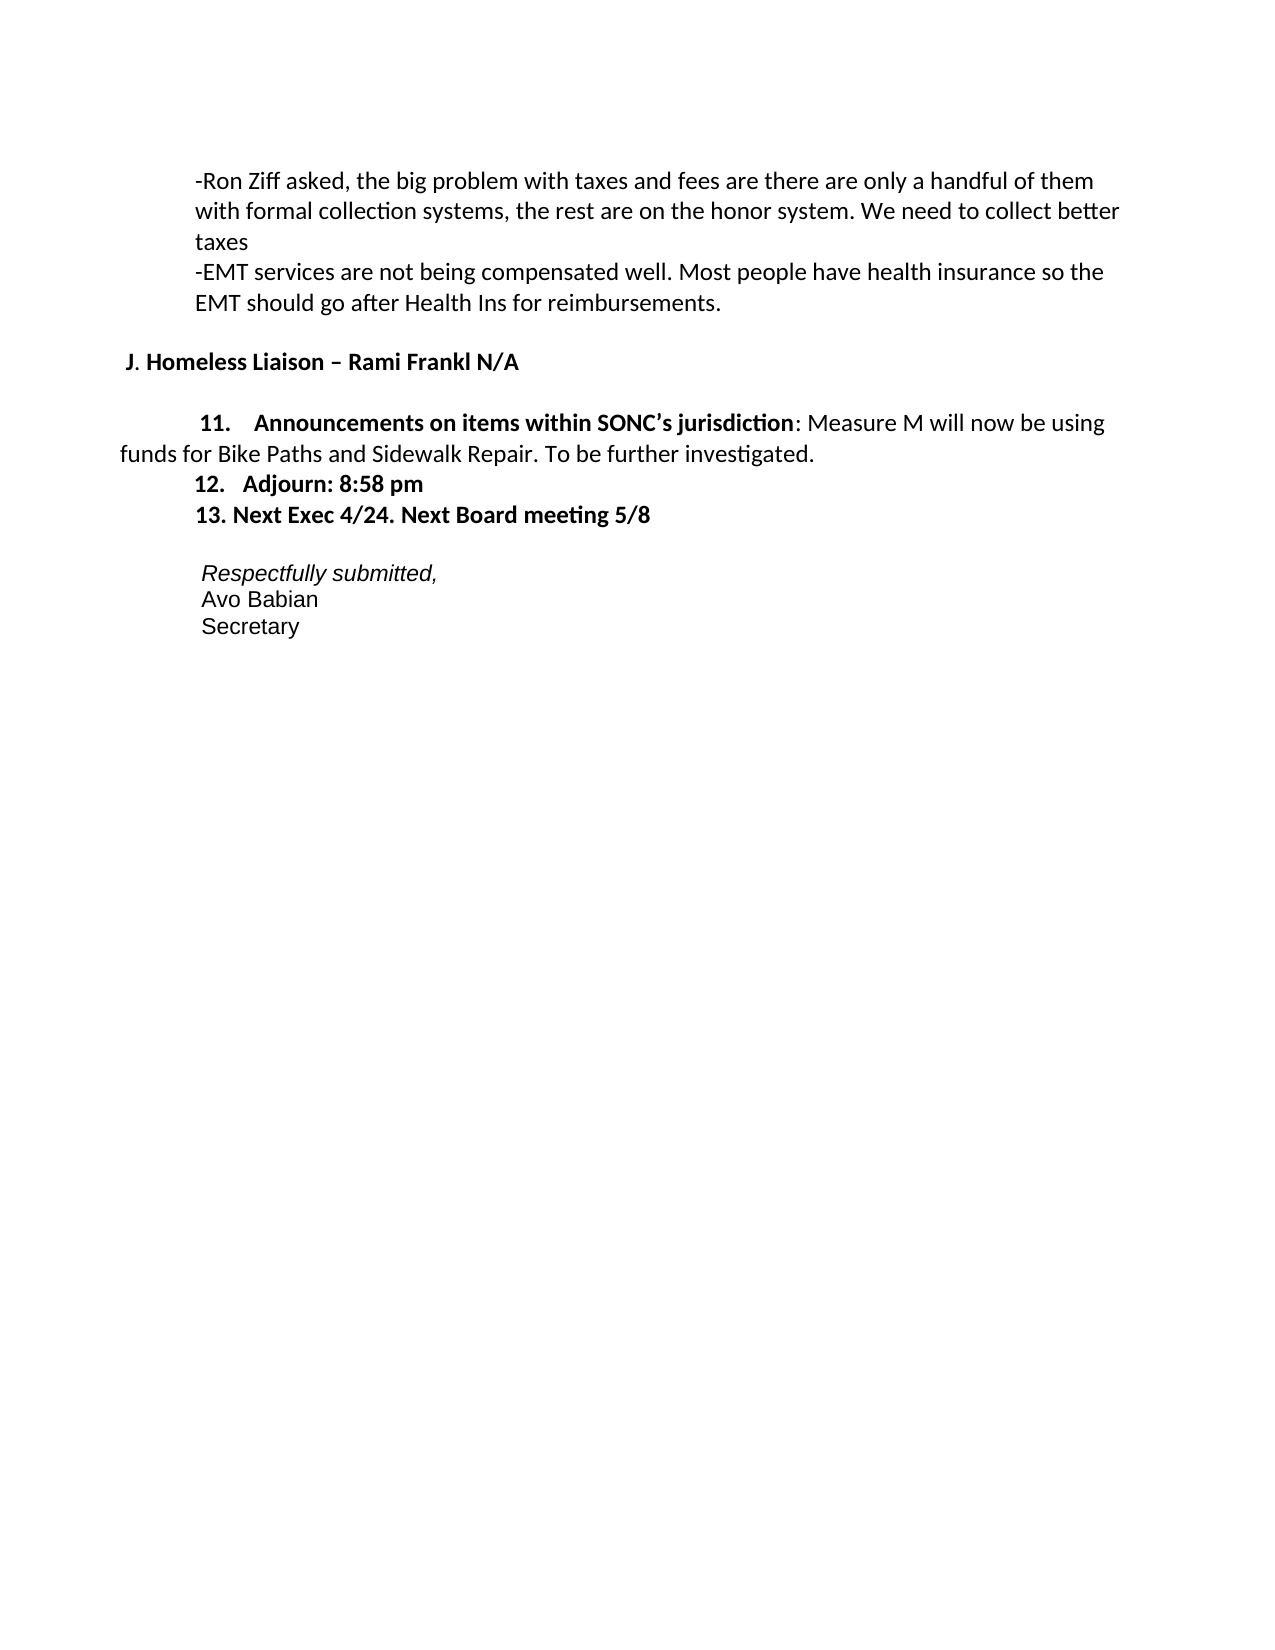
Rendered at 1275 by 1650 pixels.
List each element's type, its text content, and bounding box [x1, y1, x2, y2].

list 11. Announcements on items within SONC’s jurisdiction: Measure M will now be using funds for Bike Paths and Sidewalk Repair. To be further investigated. [120, 407, 1140, 468]
list 12. Adjourn: 8:58 pm [120, 468, 1140, 499]
list 13. Next Exec 4/24. Next Board meeting 5/8 [120, 499, 1140, 529]
text -EMT services are not being compensated well. Most people have health insurance so the EMT should go after Health Ins for reimbursements. [195, 257, 1140, 318]
text Secretary [201, 613, 1140, 639]
text -Ron Ziff asked, the big problem with taxes and fees are there are only a handful of them with formal collection systems, the rest are on the honor system. We need to collect better taxes [195, 165, 1140, 257]
text J. Homeless Liaison – Rami Frankl N/A [120, 346, 1140, 377]
text Avo Babian [201, 586, 1140, 613]
text Respectfully submitted, [201, 560, 1140, 586]
